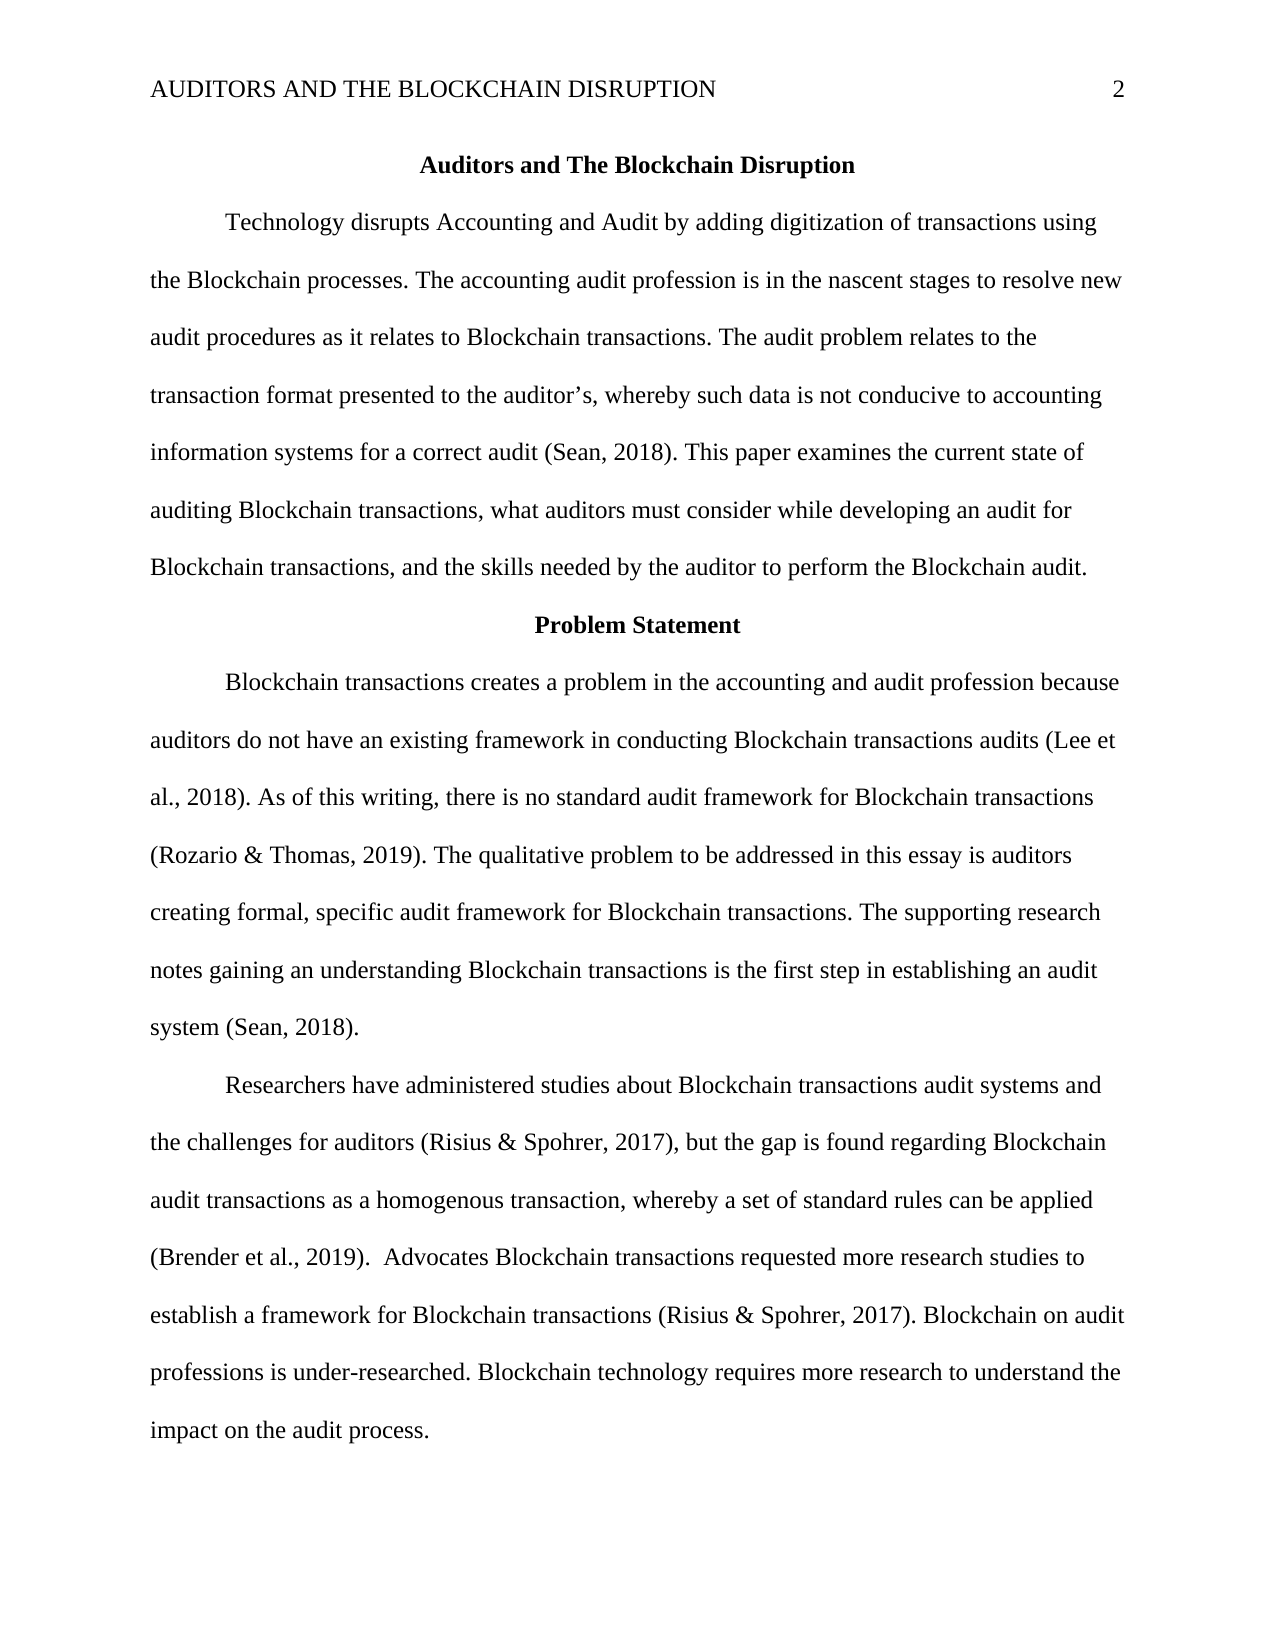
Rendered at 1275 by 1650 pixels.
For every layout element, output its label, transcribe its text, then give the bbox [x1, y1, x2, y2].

text Blockchain transactions creates a problem in the accounting and audit profession because auditors do not have an existing framework in conducting Blockchain transactions audits (Lee et al., 2018). As of this writing, there is no standard audit framework for Blockchain transactions . The qualitative problem to be addressed in this essay is auditors creating formal, specific audit framework for Blockchain transactions. The supporting research notes gaining an understanding Blockchain transactions is the first step in establishing an audit system (Sean, 2018). [150, 667, 1125, 1041]
text Researchers have administered studies about Blockchain transactions audit systems and the challenges for auditors (Risius & Spohrer, 2017), but the gap is found regarding Blockchain audit transactions as a homogenous transaction, whereby a set of standard rules can be applied (Brender et al., 2019). Advocates Blockchain transactions requested more research studies to establish a framework for Blockchain transactions (Risius & Spohrer, 2017). Blockchain on audit professions is under-researched. Blockchain technology requires more research to understand the impact on the audit process. [150, 1070, 1125, 1444]
text Technology disrupts Accounting and Audit by adding digitization of transactions using the Blockchain processes. The accounting audit profession is in the nascent stages to resolve new audit procedures as it relates to Blockchain transactions. The audit problem relates to the transaction format presented to the auditor’s, whereby such data is not conducive to accounting information systems for a correct audit (Sean, 2018). This paper examines the current state of auditing Blockchain transactions, what auditors must consider while developing an audit for Blockchain transactions, and the skills needed by the auditor to perform the Blockchain audit. [150, 207, 1125, 581]
title Auditors and The Blockchain Disruption [150, 150, 1125, 179]
subtitle Problem Statement [150, 610, 1125, 639]
